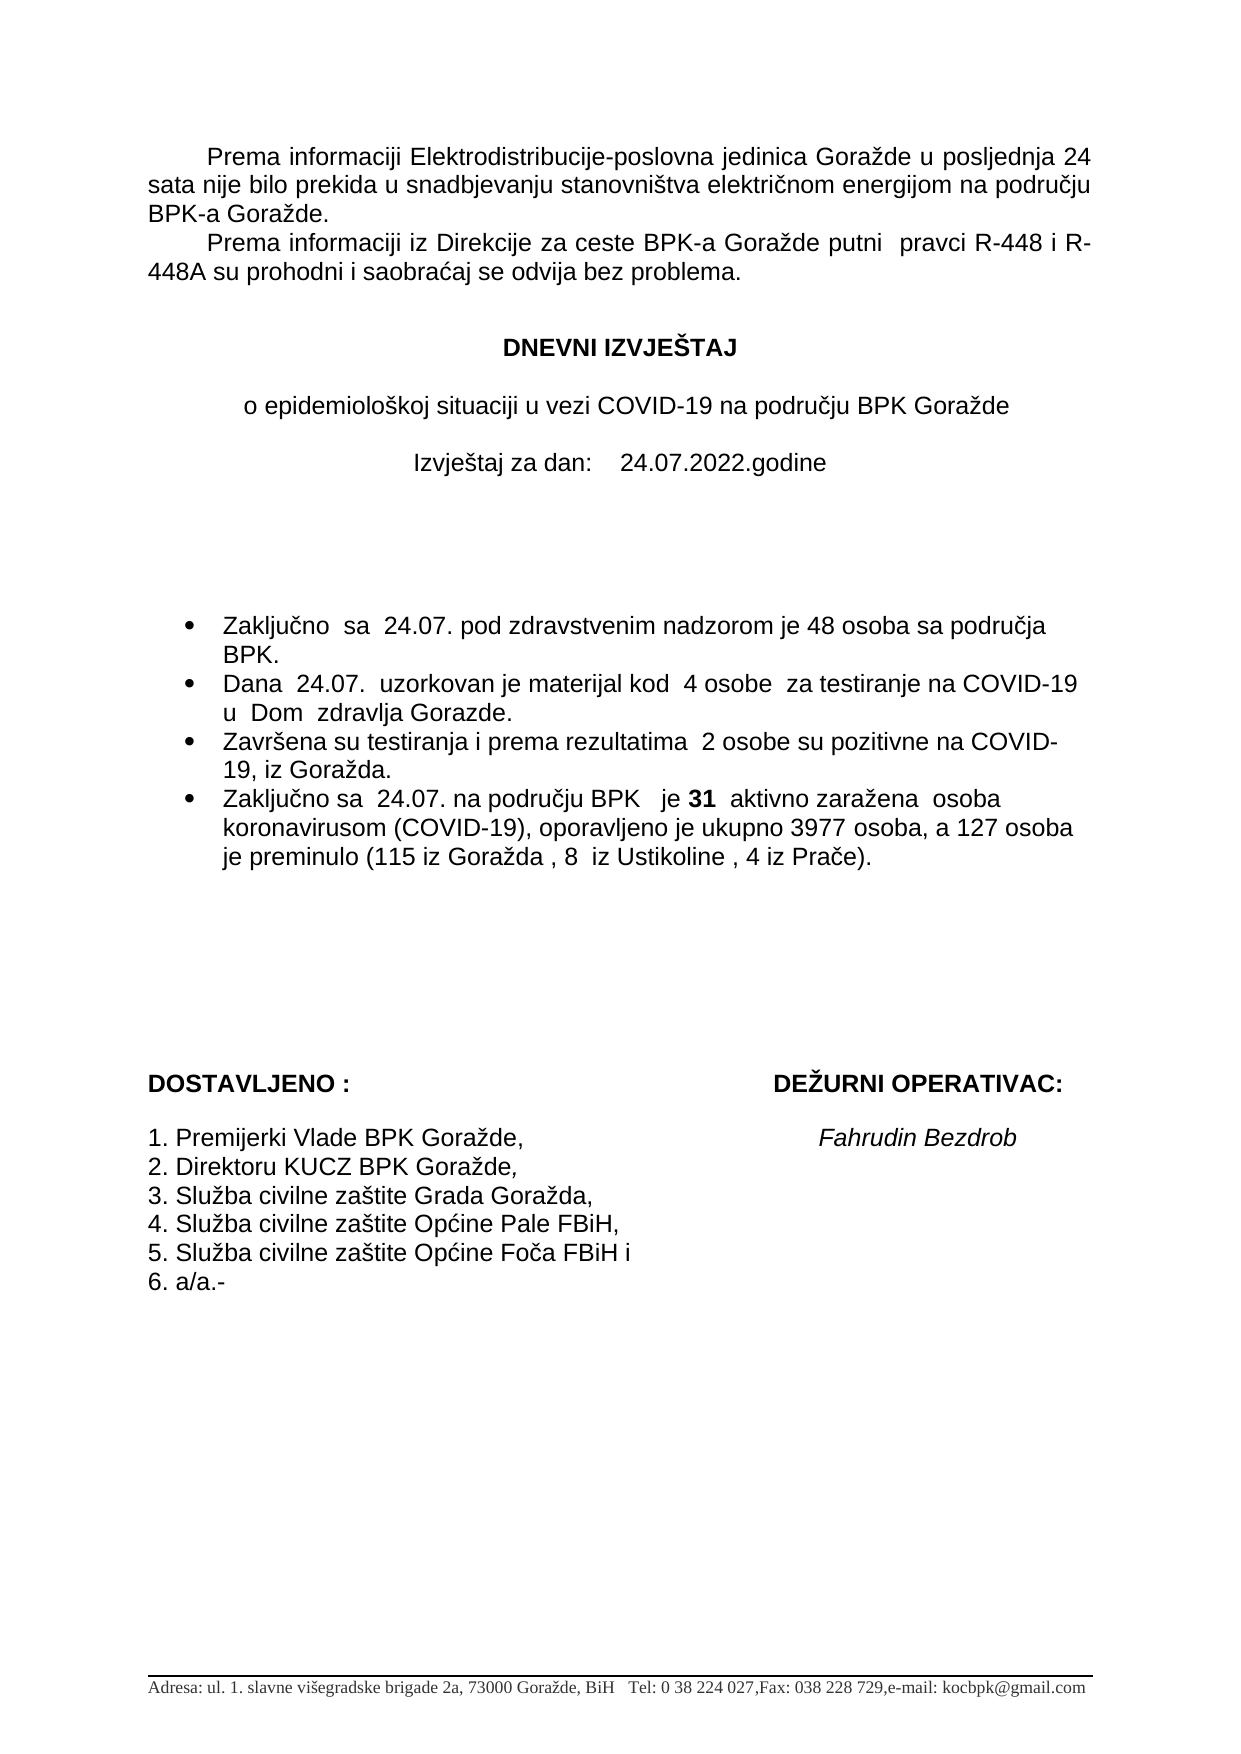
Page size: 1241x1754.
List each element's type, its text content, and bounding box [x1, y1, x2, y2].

list Dana 24.07. uzorkovan je materijal kod 4 osobe za testiranje na COVID-19 u Dom zdravlja Gorazde. [185, 669, 1093, 727]
text 6. a/a.- [148, 1267, 1093, 1296]
text 2. Direktoru KUCZ BPK Goražde, [148, 1152, 1093, 1181]
text DOSTAVLJENO : DEŽURNI OPERATIVAC: [148, 1067, 1093, 1098]
list Zaključno sa 24.07. pod zdravstvenim nadzorom je 48 osoba sa područja BPK. [185, 611, 1093, 669]
list Zaključno sa 24.07. na području BPK je 31 aktivno zaražena osoba koronavirusom (COVID-19), oporavljeno je ukupno 3977 osoba, a 127 osoba je preminulo (115 iz Goražda , 8 iz Ustikoline , 4 iz Prače). [185, 784, 1093, 871]
text 4. Služba civilne zaštite Općine Pale FBiH, [148, 1209, 1093, 1238]
text Izvještaj za dan: 24.07.2022.godine [148, 448, 1093, 477]
text 3. Služba civilne zaštite Grada Goražda, [148, 1181, 1093, 1209]
text Prema informaciji Elektrodistribucije-poslovna jedinica Goražde u posljednja 24 sata nije bilo prekida u snadbjevanju stanovništva električnom energijom na području BPK-a Goražde. [148, 142, 1093, 228]
text Prema informaciji iz Direkcije za ceste BPK-a Goražde putni pravci R-448 i R-448A su prohodni i saobraćaj se odvija bez problema. [148, 228, 1093, 286]
text o epidemiološkoj situaciji u vezi COVID-19 na području BPK Goražde [148, 391, 1093, 420]
text 1. Premijerki Vlade BPK Goražde, Fahrudin Bezdrob [148, 1123, 1093, 1152]
text 5. Služba civilne zaštite Općine Foča FBiH i [148, 1238, 1093, 1267]
text DNEVNI IZVJEŠTAJ [148, 333, 1093, 362]
list Završena su testiranja i prema rezultatima 2 osobe su pozitivne na COVID- 19, iz Goražda. [185, 727, 1093, 784]
